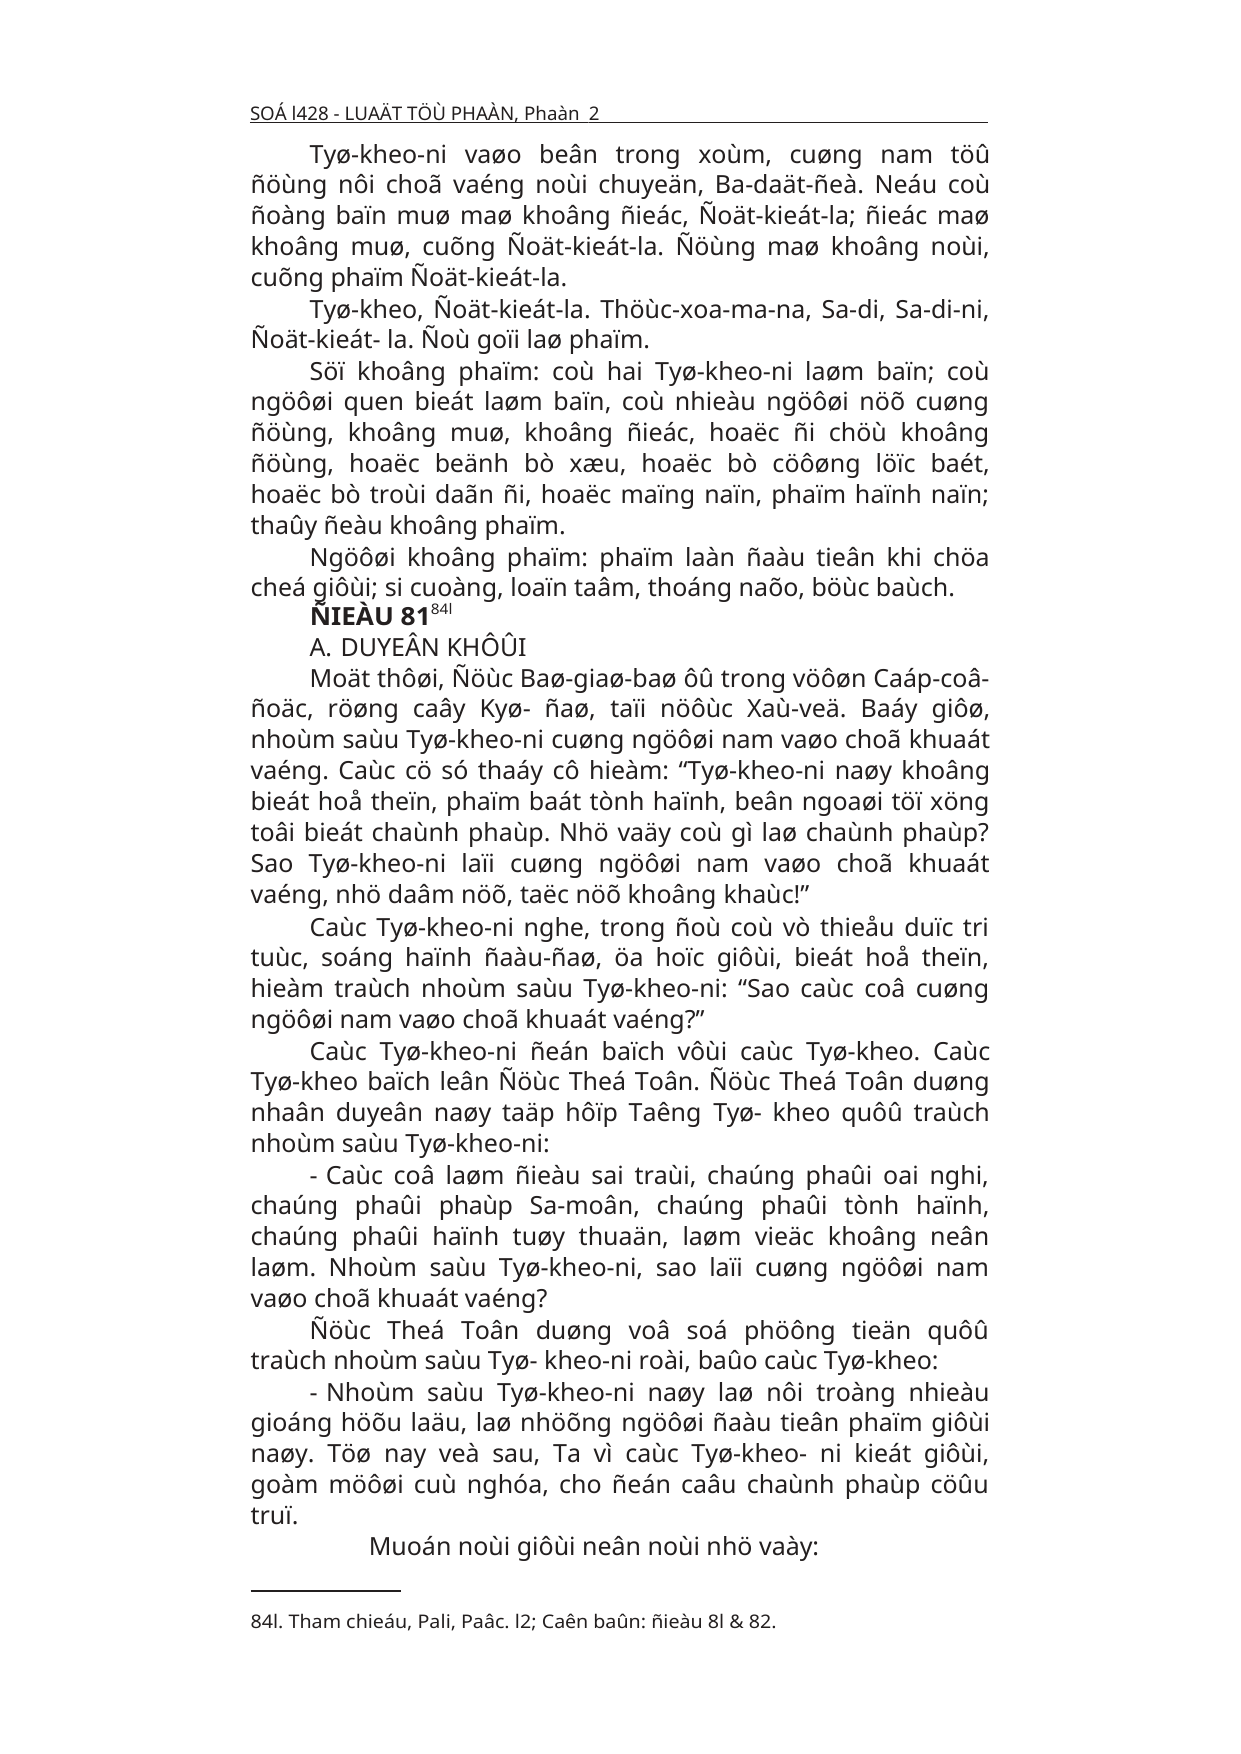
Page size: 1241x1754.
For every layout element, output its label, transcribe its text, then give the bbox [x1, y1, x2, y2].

list Nhoùm saùu Tyø-kheo-ni naøy laø nôi troàng nhieàu gioáng höõu laäu, laø nhöõng ngöôøi ñaàu tieân phaïm giôùi naøy. Töø nay veà sau, Ta vì caùc Tyø-kheo- ni kieát giôùi, goàm möôøi cuù nghóa, cho ñeán caâu chaùnh phaùp cöûu truï. [250, 1376, 990, 1532]
list DUYEÂN KHÔÛI [309, 631, 1065, 662]
text Caùc Tyø-kheo-ni ñeán baïch vôùi caùc Tyø-kheo. Caùc Tyø-kheo baïch leân Ñöùc Theá Toân. Ñöùc Theá Toân duøng nhaân duyeân naøy taäp hôïp Taêng Tyø- kheo quôû traùch nhoùm saùu Tyø-kheo-ni: [250, 1035, 990, 1159]
text Tyø-kheo-ni vaøo beân trong xoùm, cuøng nam töû ñöùng nôi choã vaéng noùi chuyeän, Ba-daät-ñeà. Neáu coù ñoàng baïn muø maø khoâng ñieác, Ñoät-kieát-la; ñieác maø khoâng muø, cuõng Ñoät-kieát-la. Ñöùng maø khoâng noùi, cuõng phaïm Ñoät-kieát-la. [250, 138, 990, 294]
list Caùc coâ laøm ñieàu sai traùi, chaúng phaûi oai nghi, chaúng phaûi phaùp Sa-moân, chaúng phaûi tònh haïnh, chaúng phaûi haïnh tuøy thuaän, laøm vieäc khoâng neân laøm. Nhoùm saùu Tyø-kheo-ni, sao laïi cuøng ngöôøi nam vaøo choã khuaát vaéng? [250, 1159, 990, 1314]
text 84l. Tham chieáu, Pali, Paâc. l2; Caên baûn: ñieàu 8l & 82. [250, 1609, 1065, 1634]
text Moät thôøi, Ñöùc Baø-giaø-baø ôû trong vöôøn Caáp-coâ-ñoäc, röøng caây Kyø- ñaø, taïi nöôùc Xaù-veä. Baáy giôø, nhoùm saùu Tyø-kheo-ni cuøng ngöôøi nam vaøo choã khuaát vaéng. Caùc cö só thaáy cô hieàm: “Tyø-kheo-ni naøy khoâng bieát hoå theïn, phaïm baát tònh haïnh, beân ngoaøi töï xöng toâi bieát chaùnh phaùp. Nhö vaäy coù gì laø chaùnh phaùp? Sao Tyø-kheo-ni laïi cuøng ngöôøi nam vaøo choã khuaát vaéng, nhö daâm nöõ, taëc nöõ khoâng khaùc!” [250, 663, 990, 911]
text Söï khoâng phaïm: coù hai Tyø-kheo-ni laøm baïn; coù ngöôøi quen bieát laøm baïn, coù nhieàu ngöôøi nöõ cuøng ñöùng, khoâng muø, khoâng ñieác, hoaëc ñi chöù khoâng ñöùng, hoaëc beänh bò xæu, hoaëc bò cöôøng löïc baét, hoaëc bò troùi daãn ñi, hoaëc maïng naïn, phaïm haïnh naïn; thaûy ñeàu khoâng phaïm. [250, 356, 990, 542]
text ÑIEÀU 8184l [309, 604, 1065, 631]
text Ñöùc Theá Toân duøng voâ soá phöông tieän quôû traùch nhoùm saùu Tyø- kheo-ni roài, baûo caùc Tyø-kheo: [250, 1314, 990, 1376]
text Caùc Tyø-kheo-ni nghe, trong ñoù coù vò thieåu duïc tri tuùc, soáng haïnh ñaàu-ñaø, öa hoïc giôùi, bieát hoå theïn, hieàm traùch nhoùm saùu Tyø-kheo-ni: “Sao caùc coâ cuøng ngöôøi nam vaøo choã khuaát vaéng?” [250, 911, 990, 1035]
text Tyø-kheo, Ñoät-kieát-la. Thöùc-xoa-ma-na, Sa-di, Sa-di-ni, Ñoät-kieát- la. Ñoù goïi laø phaïm. [250, 294, 990, 356]
text Ngöôøi khoâng phaïm: phaïm laàn ñaàu tieân khi chöa cheá giôùi; si cuoàng, loaïn taâm, thoáng naõo, böùc baùch. [250, 542, 990, 604]
text Muoán noùi giôùi neân noùi nhö vaày: [368, 1532, 1065, 1562]
